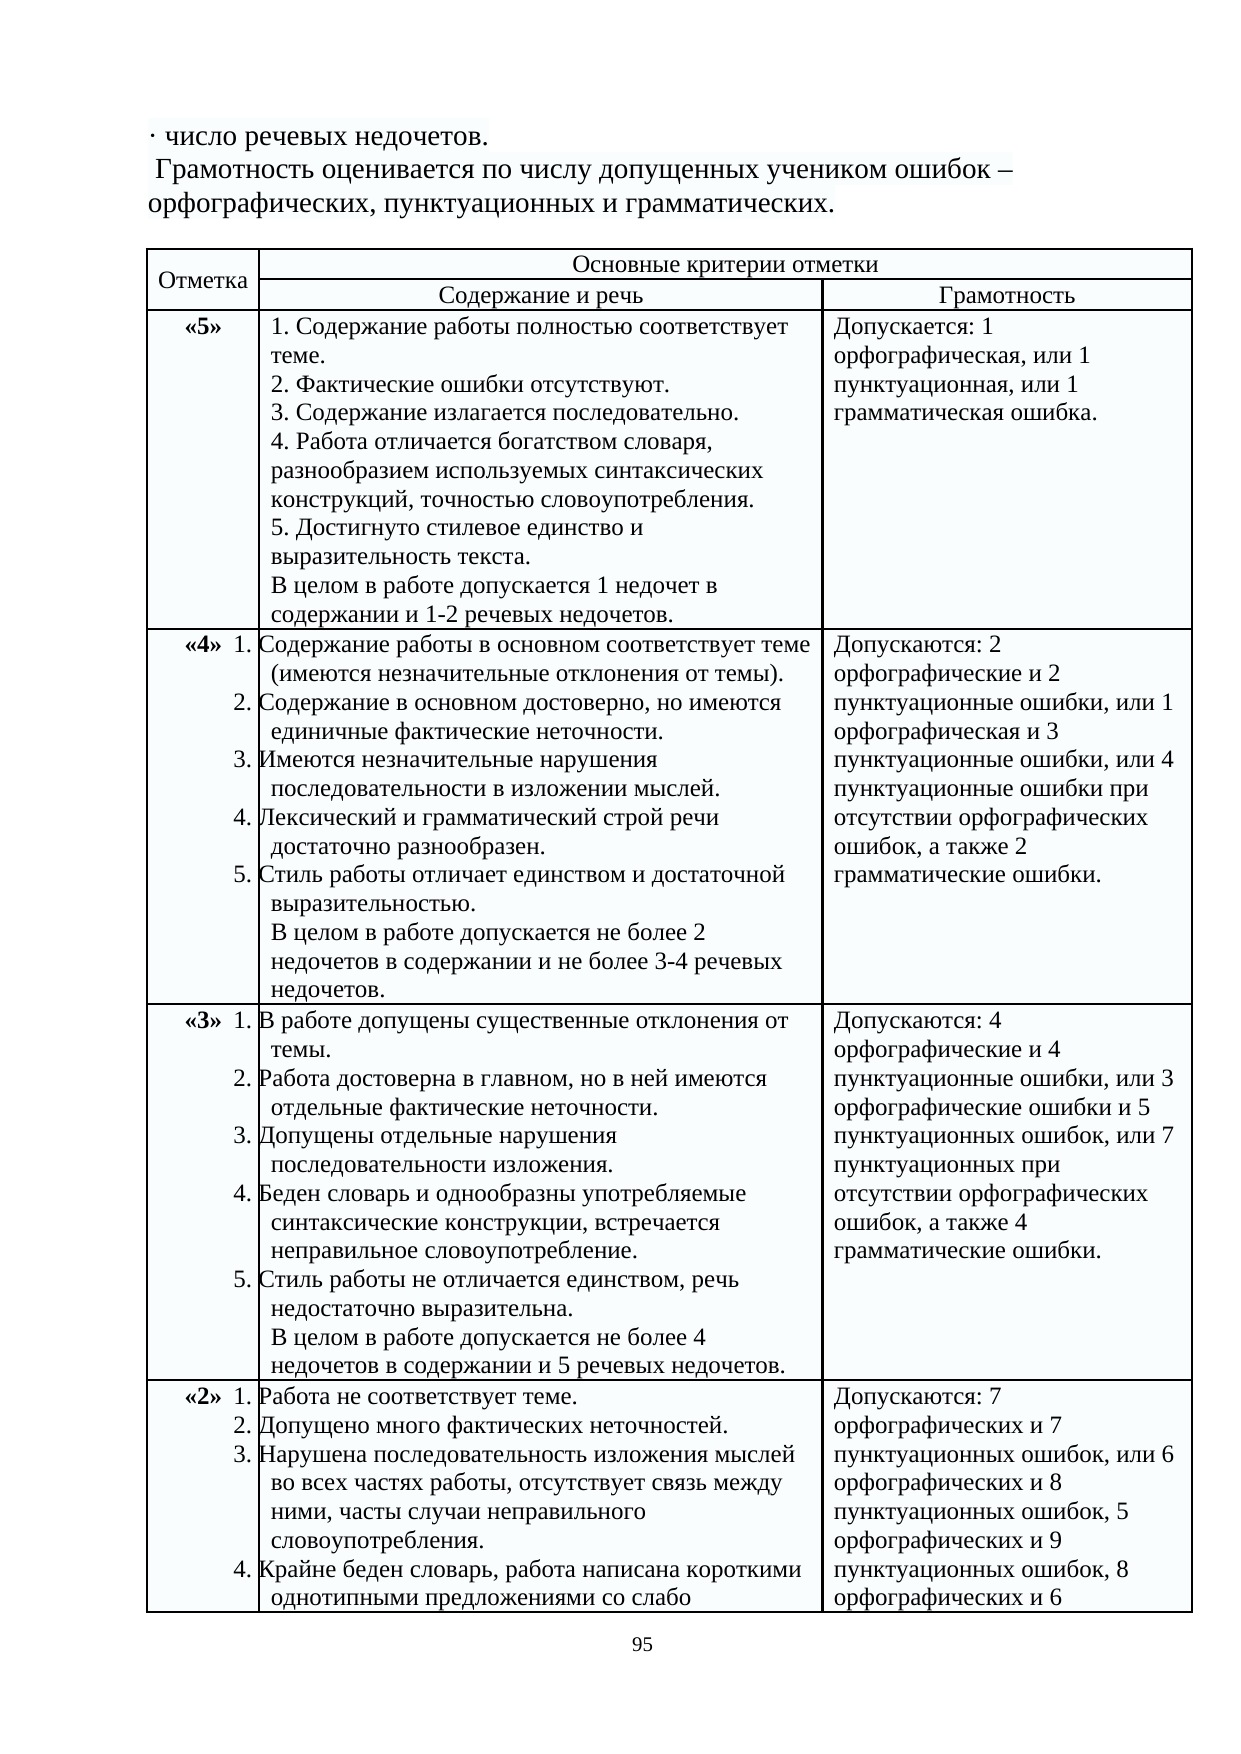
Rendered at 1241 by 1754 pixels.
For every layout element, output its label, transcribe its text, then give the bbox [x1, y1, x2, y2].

table_cell Содержание и речь [260, 280, 821, 309]
table_cell 1. В работе допущены существенные отклонения от темы. 2. Работа достоверна в главном, но в ней имеются отдельные фактические неточности. 3. Допущены отдельные нарушения последовательности изложения. 4. Беден словарь и однообразны употребляемые синтаксические конструкции, встречается неправильное словоупотребление. 5. Стиль работы не отличается единством, речь недостаточно выразительна. В целом в работе допускается не более 4 недочетов в содержании и 5 речевых недочетов. [260, 1005, 821, 1379]
table_cell Допускается: 1 орфографическая, или 1 пунктуационная, или 1 грамматическая ошибка. [824, 311, 1191, 627]
table_cell «2» [148, 1381, 258, 1611]
table_cell «5» [148, 311, 258, 627]
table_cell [260, 1381, 821, 1611]
table_cell Грамотность [824, 280, 1191, 309]
table_header Основные критерии отметки [260, 250, 1191, 278]
table_cell Допускаются: 4 орфографические и 4 пунктуационные ошибки, или 3 орфографические ошибки и 5 пунктуационных ошибок, или 7 пунктуационных при отсутствии орфографических ошибок, а также 4 грамматические ошибки. [824, 1005, 1191, 1379]
table_cell 1. Содержание работы в основном соответствует теме (имеются незначительные отклонения от темы). 2. Содержание в основном достоверно, но имеются единичные фактические неточности. 3. Имеются незначительные нарушения последовательности в изложении мыслей. 4. Лексический и грамматический строй речи достаточно разнообразен. 5. Стиль работы отличает единством и достаточной выразительностью. В целом в работе допускается не более 2 недочетов в содержании и не более 3-4 речевых недочетов. [260, 630, 821, 1003]
table_cell «4» [148, 630, 258, 1003]
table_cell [824, 1381, 1191, 1611]
table_cell «3» [148, 1005, 258, 1379]
table_header Отметка [148, 250, 258, 309]
table_cell Допускаются: 2 орфографические и 2 пунктуационные ошибки, или 1 орфографическая и 3 пунктуационные ошибки, или 4 пунктуационные ошибки при отсутствии орфографических ошибок, а также 2 грамматические ошибки. [824, 630, 1191, 1003]
table_cell 1. Содержание работы полностью соответствует теме. 2. Фактические ошибки отсутствуют. 3. Содержание излагается последовательно. 4. Работа отличается богатством словаря, разнообразием используемых синтаксических конструкций, точностью словоупотребления. 5. Достигнуто стилевое единство и выразительность текста. В целом в работе допускается 1 недочет в содержании и 1-2 речевых недочетов. [260, 311, 821, 627]
